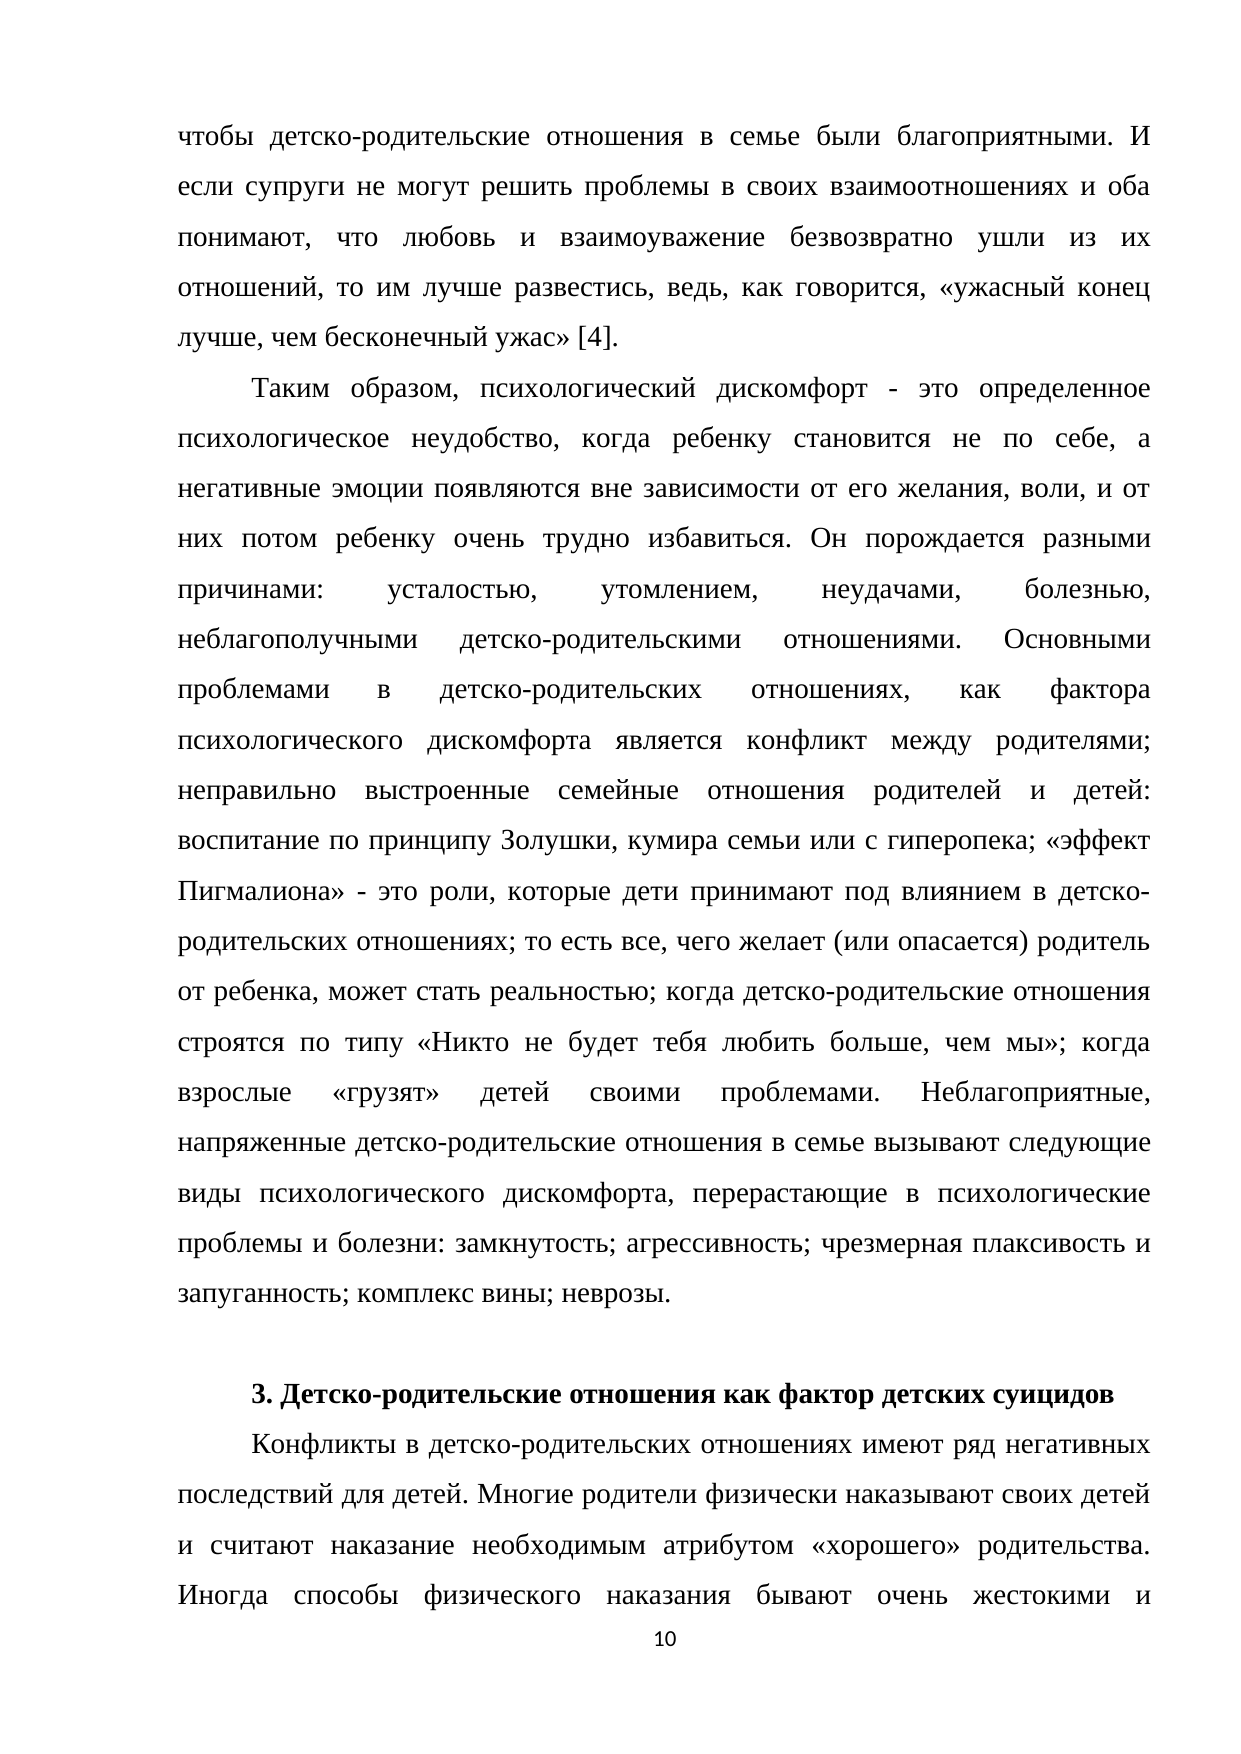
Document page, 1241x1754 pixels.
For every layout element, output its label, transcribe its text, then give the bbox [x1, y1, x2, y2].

text 3. Детско-родительские отношения как фактор детских суицидов [177, 1376, 1152, 1409]
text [177, 118, 1152, 353]
text Таким образом, психологический дискомфорт - это определенное психологическое неудобство, когда ребенку становится не по себе, а негативные эмоции появляются вне зависимости от его желания, воли, и от них потом ребенку очень трудно избавиться. Он порождается разными причинами: усталостью, утомлением, неудачами, болезнью, неблагополучными детско-родительскими отношениями. Основными проблемами в детско-родительских отношениях, как фактора психологического дискомфорта является конфликт между родителями; неправильно выстроенные семейные отношения родителей и детей: воспитание по принципу Золушки, кумира семьи или с гиперопека; «эффект Пигмалиона» - это роли, которые дети принимают под влиянием в детско-родительских отношениях; то есть все, чего желает (или опасается) родитель от ребенка, может стать реальностью; когда детско-родительские отношения строятся по типу «Никто не будет тебя любить больше, чем мы»; когда взрослые «грузят» детей своими проблемами. Неблагоприятные, напряженные детско-родительские отношения в семье вызывают следующие виды психологического дискомфорта, перерастающие в психологические проблемы и болезни: замкнутость; агрессивность; чрезмерная плаксивость и запуганность; комплекс вины; неврозы. [177, 370, 1152, 1309]
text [177, 1426, 1152, 1611]
